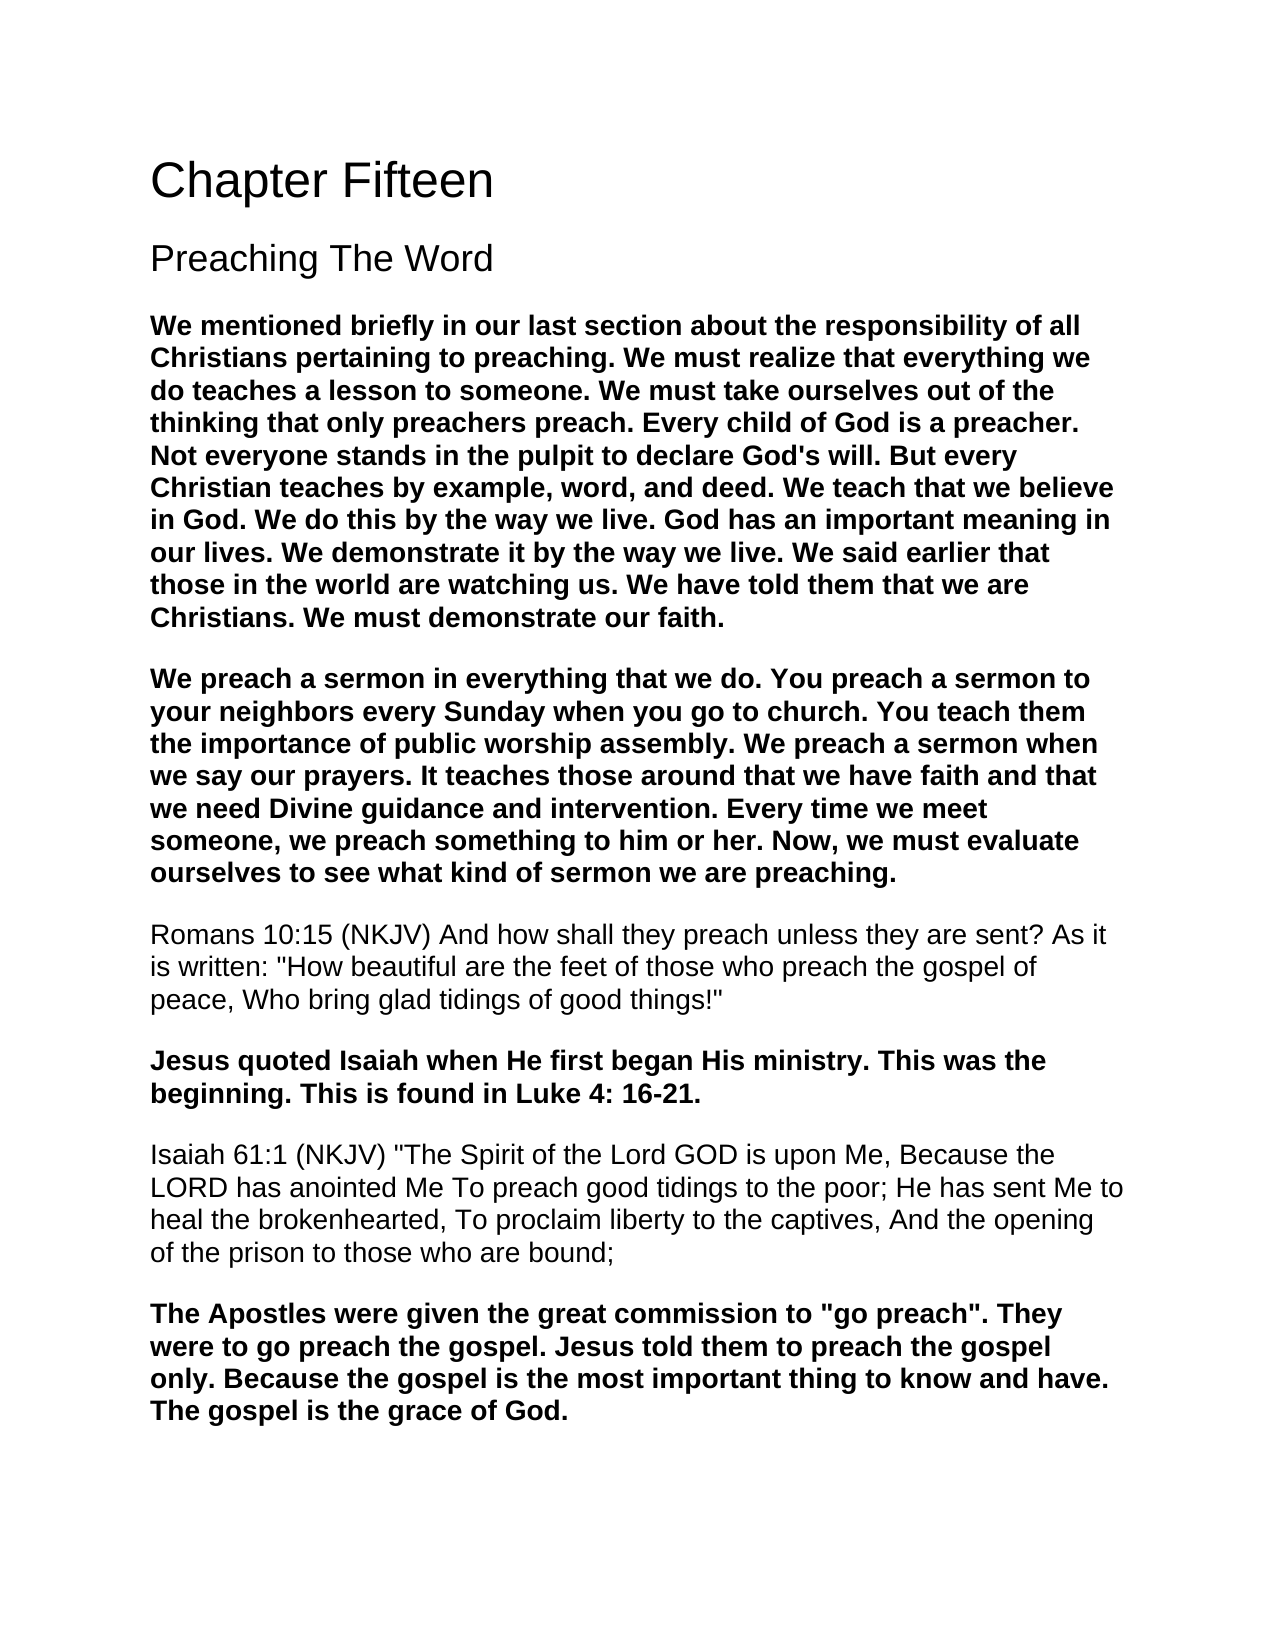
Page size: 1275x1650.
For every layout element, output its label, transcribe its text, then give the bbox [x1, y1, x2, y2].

text We mentioned briefly in our last section about the responsibility of all Christians pertaining to preaching. We must realize that everything we do teaches a lesson to someone. We must take ourselves out of the thinking that only preachers preach. Every child of God is a preacher. Not everyone stands in the pulpit to declare God's will. But every Christian teaches by example, word, and deed. We teach that we believe in God. We do this by the way we live. God has an important meaning in our lives. We demonstrate it by the way we live. We said earlier that those in the world are watching us. We have told them that we are Christians. We must demonstrate our faith. [150, 309, 1125, 633]
text Isaiah 61:1 (NKJV) "The Spirit of the Lord GOD is upon Me, Because the LORD has anointed Me To preach good tidings to the poor; He has sent Me to heal the brokenhearted, To proclaim liberty to the captives, And the opening of the prison to those who are bound; [150, 1138, 1125, 1268]
text Romans 10:15 (NKJV) And how shall they preach unless they are sent? As it is written: "How beautiful are the feet of those who preach the gospel of peace, Who bring glad tidings of good things!" [150, 918, 1125, 1015]
text Preaching The Word [150, 237, 1125, 280]
text We preach a sermon in everything that we do. You preach a sermon to your neighbors every Sunday when you go to church. You teach them the importance of public worship assembly. We preach a sermon when we say our prayers. It teaches those around that we have faith and that we need Divine guidance and intervention. Every time we meet someone, we preach something to him or her. Now, we must evaluate ourselves to see what kind of sermon we are preaching. [150, 662, 1125, 889]
text Chapter Fifteen [150, 150, 1125, 207]
text The Apostles were given the great commission to "go preach". They were to go preach the gospel. Jesus told them to preach the gospel only. Because the gospel is the most important thing to know and have. The gospel is the grace of God. [150, 1297, 1125, 1427]
text Jesus quoted Isaiah when He first began His ministry. This was the beginning. This is found in Luke 4: 16-21. [150, 1044, 1125, 1109]
